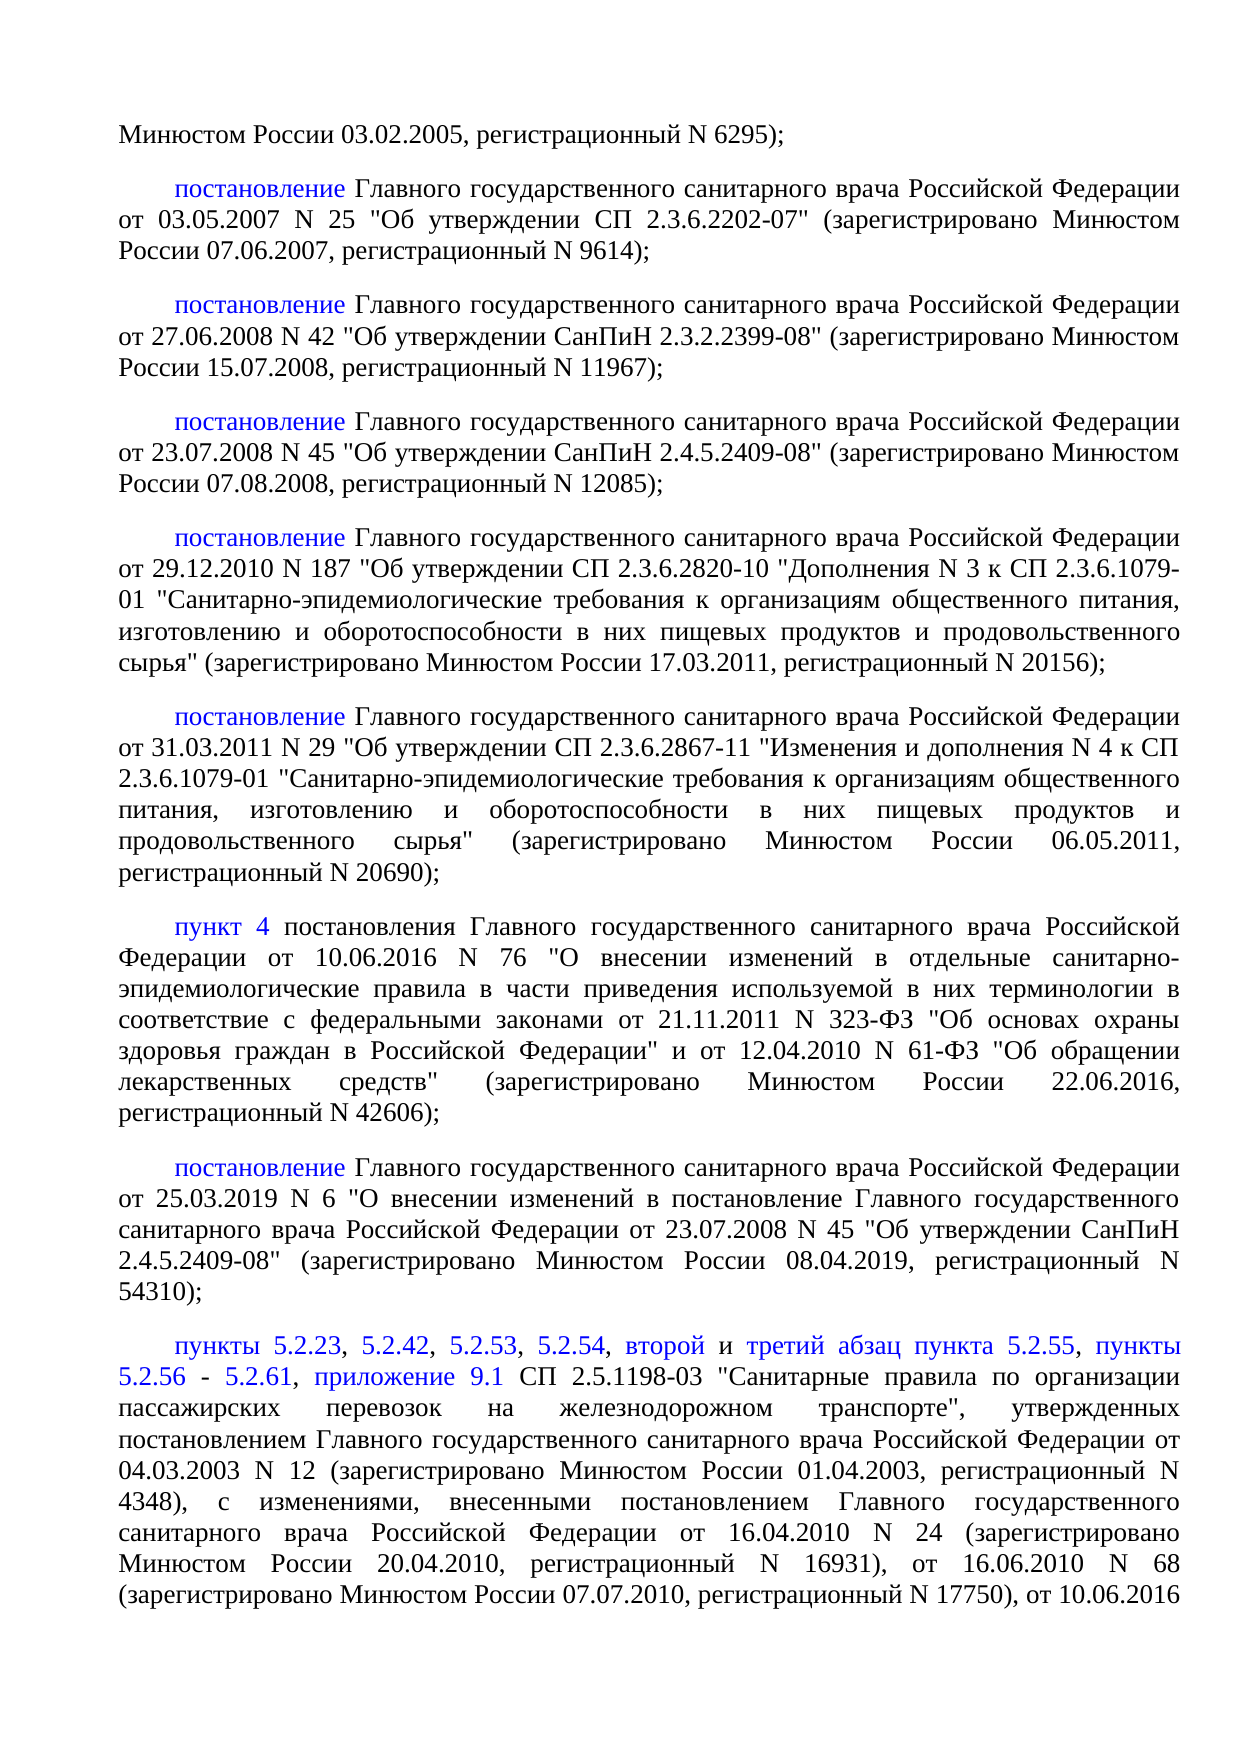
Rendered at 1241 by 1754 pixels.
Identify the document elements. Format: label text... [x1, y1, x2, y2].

text постановление Главного государственного санитарного врача Российской Федерации от 27.06.2008 N 42 "Об утверждении СанПиН 2.3.2.2399-08" (зарегистрировано Минюстом России 15.07.2008, регистрационный N 11967); [118, 288, 1181, 382]
text постановление Главного государственного санитарного врача Российской Федерации от 25.03.2019 N 6 "О внесении изменений в постановление Главного государственного санитарного врача Российской Федерации от 23.07.2008 N 45 "Об утверждении СанПиН 2.4.5.2409-08" (зарегистрировано Минюстом России 08.04.2019, регистрационный N 54310); [118, 1151, 1181, 1306]
text постановление Главного государственного санитарного врача Российской Федерации от 29.12.2010 N 187 "Об утверждении СП 2.3.6.2820-10 "Дополнения N 3 к СП 2.3.6.1079-01 "Санитарно-эпидемиологические требования к организациям общественного питания, изготовлению и оборотоспособности в них пищевых продуктов и продовольственного сырья" (зарегистрировано Минюстом России 17.03.2011, регистрационный N 20156); [118, 521, 1181, 677]
text постановление Главного государственного санитарного врача Российской Федерации от 23.07.2008 N 45 "Об утверждении СанПиН 2.4.5.2409-08" (зарегистрировано Минюстом России 07.08.2008, регистрационный N 12085); [118, 405, 1181, 498]
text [118, 118, 1181, 149]
text пункт 4 постановления Главного государственного санитарного врача Российской Федерации от 10.06.2016 N 76 "О внесении изменений в отдельные санитарно-эпидемиологические правила в части приведения используемой в них терминологии в соответствие с федеральными законами от 21.11.2011 N 323-ФЗ "Об основах охраны здоровья граждан в Российской Федерации" и от 12.04.2010 N 61-ФЗ "Об обращении лекарственных средств" (зарегистрировано Минюстом России 22.06.2016, регистрационный N 42606); [118, 910, 1181, 1128]
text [118, 1329, 1181, 1609]
text постановление Главного государственного санитарного врача Российской Федерации от 31.03.2011 N 29 "Об утверждении СП 2.3.6.2867-11 "Изменения и дополнения N 4 к СП 2.3.6.1079-01 "Санитарно-эпидемиологические требования к организациям общественного питания, изготовлению и оборотоспособности в них пищевых продуктов и продовольственного сырья" (зарегистрировано Минюстом России 06.05.2011, регистрационный N 20690); [118, 700, 1181, 887]
text постановление Главного государственного санитарного врача Российской Федерации от 03.05.2007 N 25 "Об утверждении СП 2.3.6.2202-07" (зарегистрировано Минюстом России 07.06.2007, регистрационный N 9614); [118, 172, 1181, 266]
